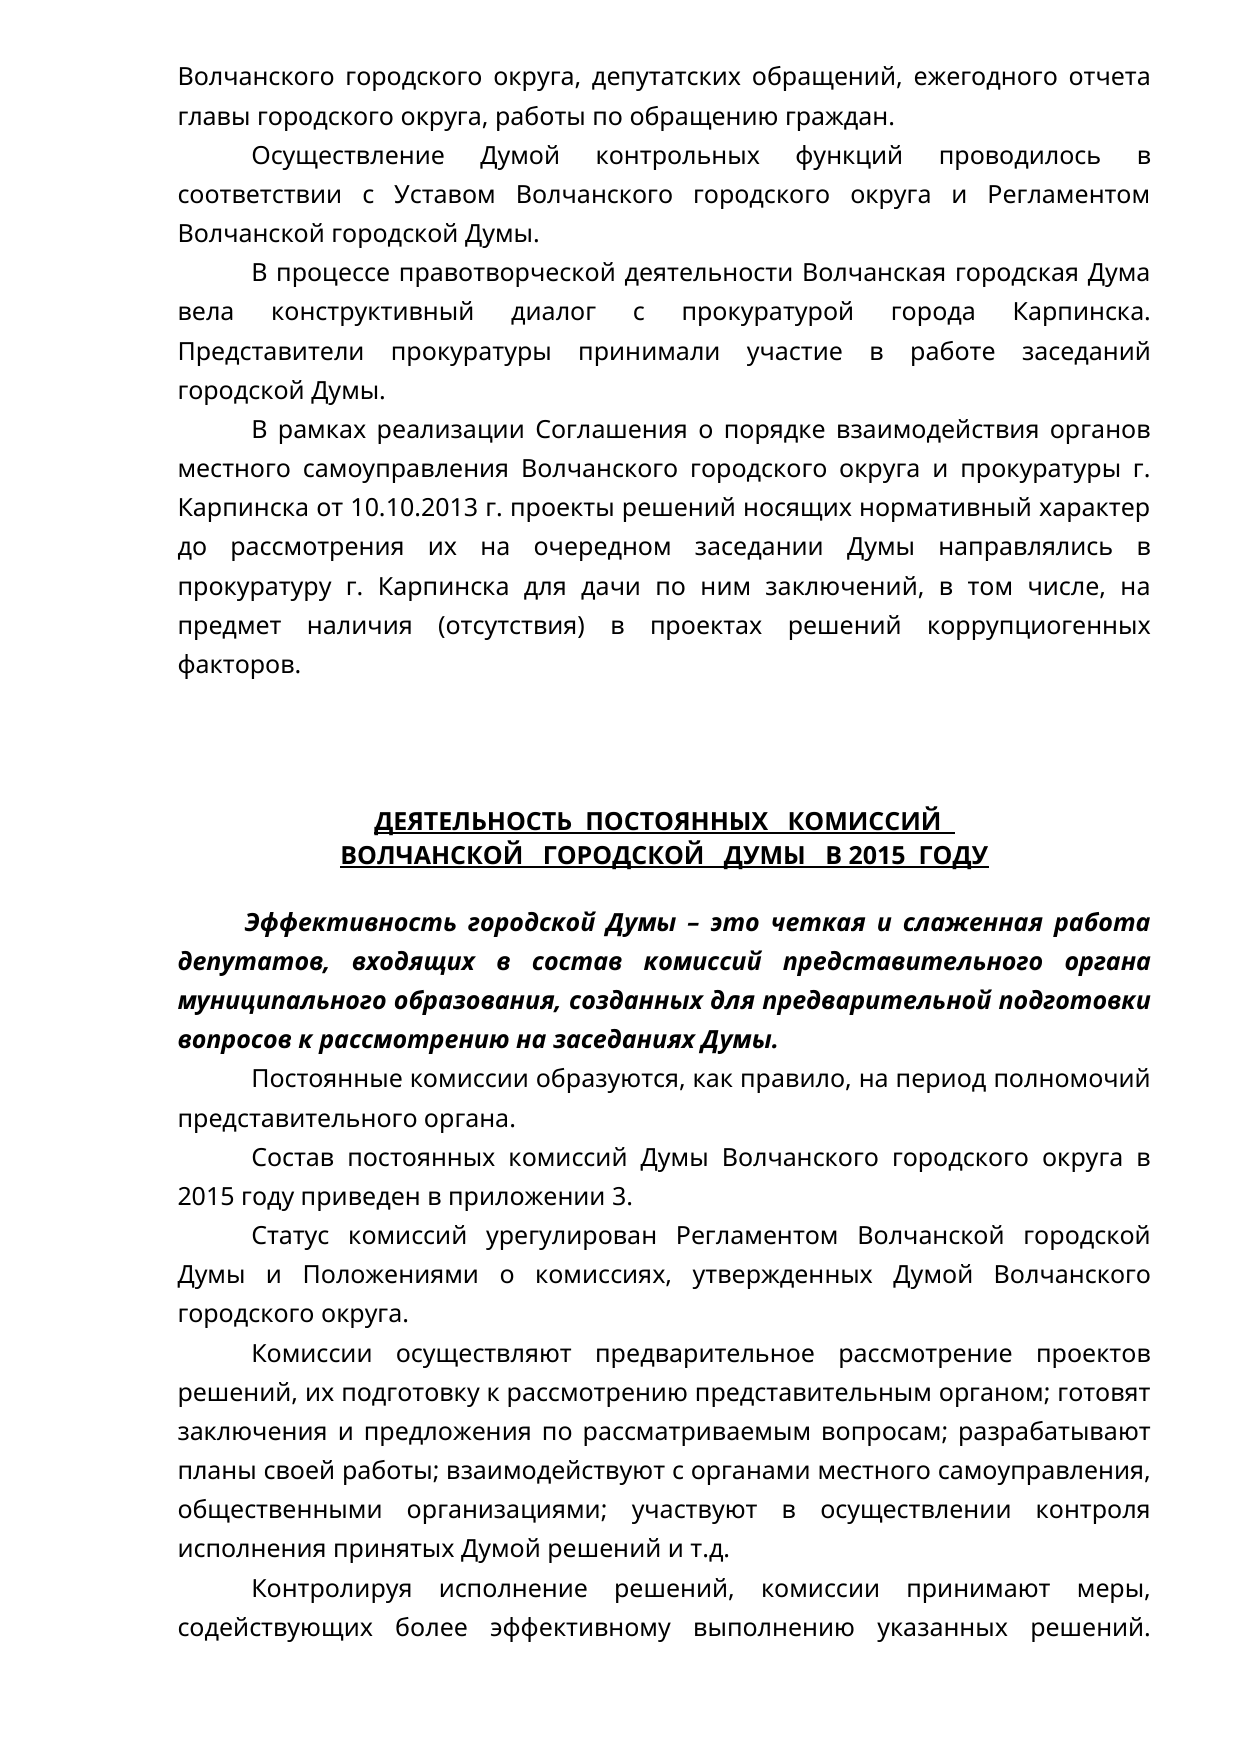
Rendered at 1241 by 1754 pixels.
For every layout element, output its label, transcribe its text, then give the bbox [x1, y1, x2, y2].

text Постоянные комиссии образуются, как правило, на период полномочий представительного органа. [177, 1061, 1152, 1134]
text Эффективность городской Думы – это четкая и слаженная работа депутатов, входящих в состав комиссий представительного органа муниципального образования, созданных для предварительной подготовки вопросов к рассмотрению на заседаниях Думы. [177, 904, 1152, 1056]
text Осуществление Думой контрольных функций проводилось в соответствии с Уставом Волчанского городского округа и Регламентом Волчанской городской Думы. [177, 137, 1152, 250]
text Состав постоянных комиссий Думы Волчанского городского округа в 2015 году приведен в приложении 3. [177, 1139, 1152, 1213]
text Статус комиссий урегулирован Регламентом Волчанской городской Думы и Положениями о комиссиях, утвержденных Думой Волчанского городского округа. [177, 1218, 1152, 1330]
text ДЕЯТЕЛЬНОСТЬ ПОСТОЯННЫХ КОМИССИЙ ВОЛЧАНСКОЙ ГОРОДСКОЙ ДУМЫ В 2015 ГОДУ [177, 803, 1152, 871]
text Комиссии осуществляют предварительное рассмотрение проектов решений, их подготовку к рассмотрению представительным органом; готовят заключения и предложения по рассматриваемым вопросам; разрабатывают планы своей работы; взаимодействуют с органами местного самоуправления, общественными организациями; участвуют в осуществлении контроля исполнения принятых Думой решений и т.д. [177, 1335, 1152, 1565]
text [177, 1570, 1152, 1643]
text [177, 59, 1152, 132]
text В рамках реализации Соглашения о порядке взаимодействия органов местного самоуправления Волчанского городского округа и прокуратуры г. Карпинска от 10.10.2013 г. проекты решений носящих нормативный характер до рассмотрения их на очередном заседании Думы направлялись в прокуратуру г. Карпинска для дачи по ним заключений, в том числе, на предмет наличия (отсутствия) в проектах решений коррупциогенных факторов. [177, 412, 1152, 681]
text В процессе правотворческой деятельности Волчанская городская Дума вела конструктивный диалог с прокуратурой города Карпинска. Представители прокуратуры принимали участие в работе заседаний городской Думы. [177, 255, 1152, 406]
